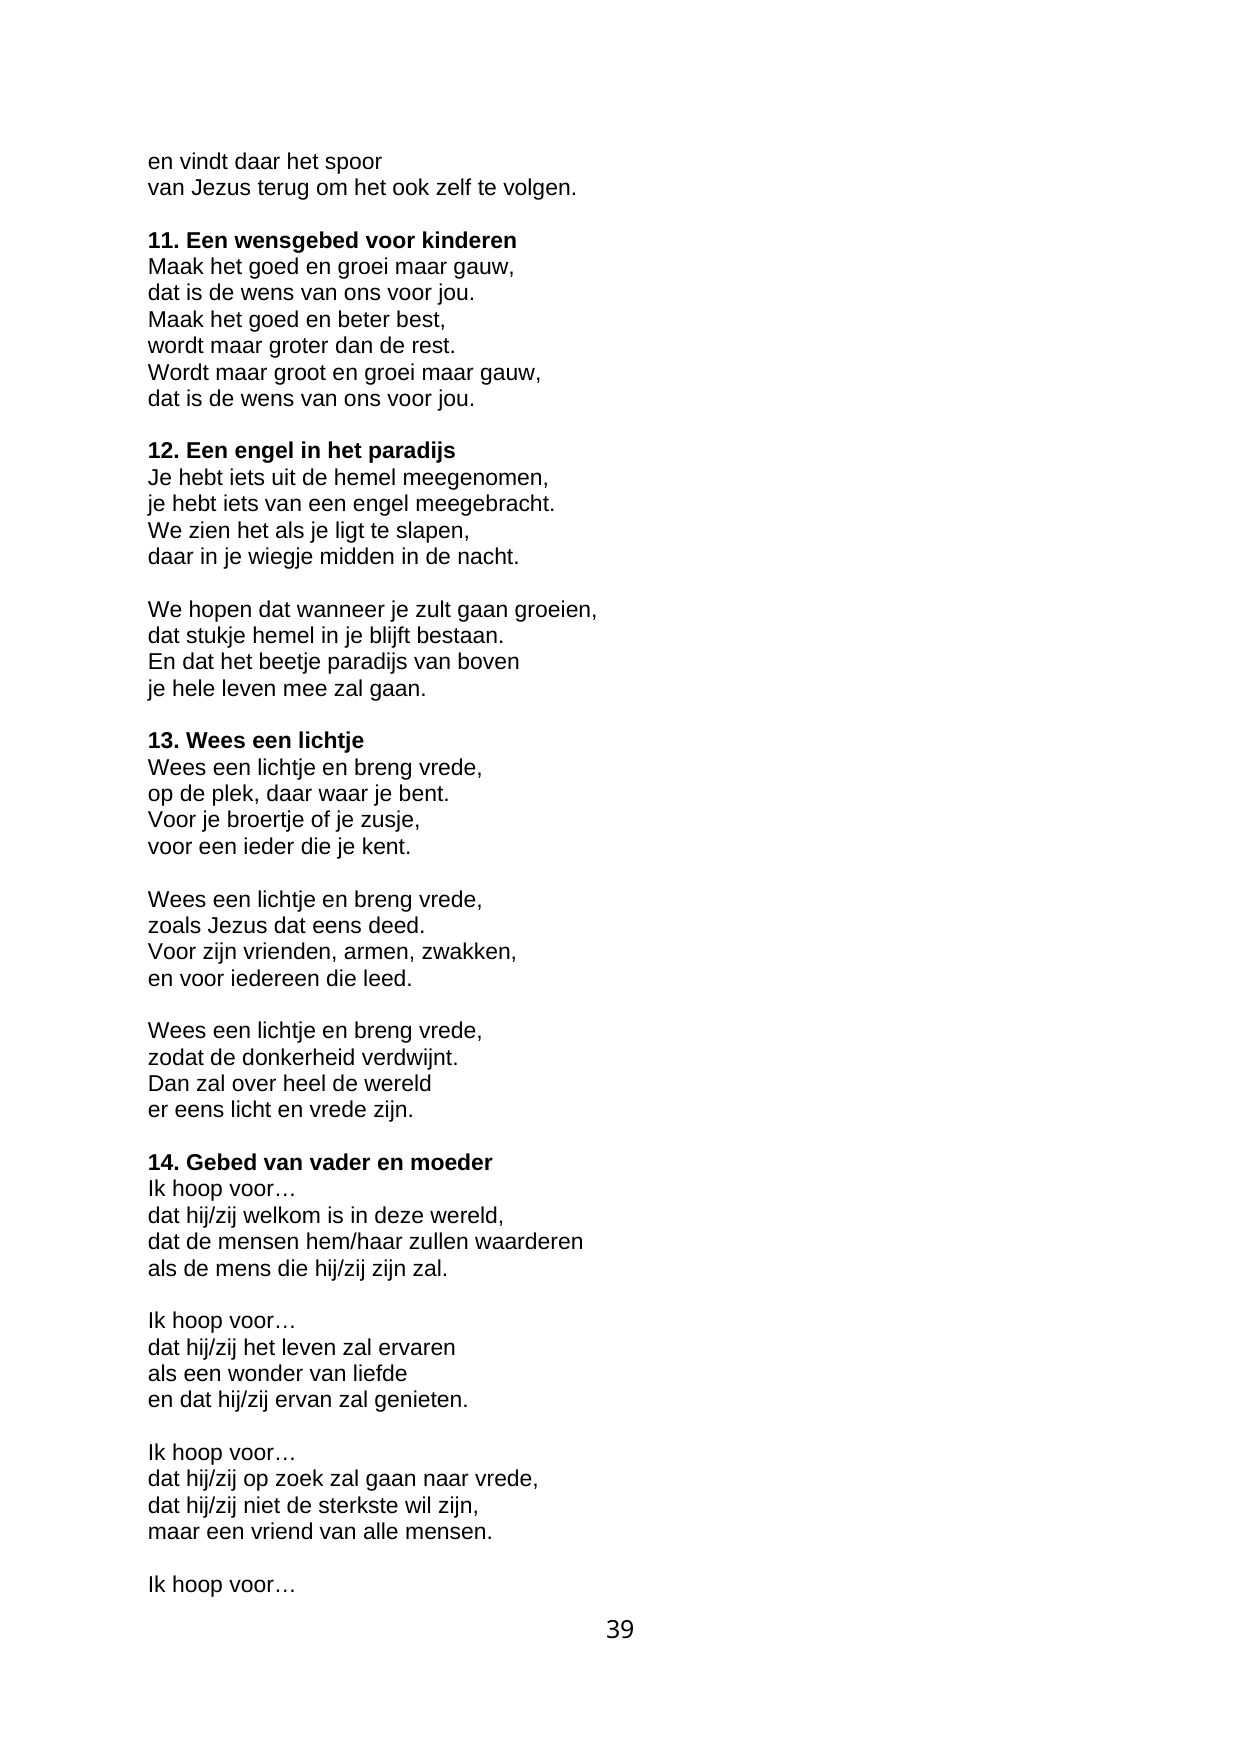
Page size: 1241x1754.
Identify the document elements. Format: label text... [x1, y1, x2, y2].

text op de plek, daar waar je bent. [148, 780, 1093, 806]
text Wees een lichtje en breng vrede, [148, 886, 1093, 912]
text We zien het als je ligt te slapen, [148, 517, 1093, 543]
text dat stukje hemel in je blijft bestaan. [148, 622, 1093, 648]
text We hopen dat wanneer je zult gaan groeien, [148, 596, 1093, 622]
text dat is de wens van ons voor jou. [148, 385, 1093, 411]
text 11. Een wensgebed voor kinderen [148, 227, 1093, 253]
text 12. Een engel in het paradijs [148, 437, 1093, 464]
text dat hij/zij het leven zal ervaren [148, 1333, 1093, 1360]
text als een wonder van liefde [148, 1360, 1093, 1386]
text dat hij/zij niet de sterkste wil zijn, [148, 1492, 1093, 1518]
text als de mens die hij/zij zijn zal. [148, 1254, 1093, 1281]
text maar een vriend van alle mensen. [148, 1518, 1093, 1544]
text dat de mensen hem/haar zullen waarderen [148, 1228, 1093, 1254]
text dat hij/zij op zoek zal gaan naar vrede, [148, 1465, 1093, 1492]
text Wees een lichtje en breng vrede, [148, 754, 1093, 780]
text Wees een lichtje en breng vrede, [148, 1017, 1093, 1044]
text er eens licht en vrede zijn. [148, 1096, 1093, 1123]
text Dan zal over heel de wereld [148, 1070, 1093, 1096]
text Maak het goed en beter best, [148, 306, 1093, 332]
text Wordt maar groot en groei maar gauw, [148, 358, 1093, 385]
text wordt maar groter dan de rest. [148, 332, 1093, 358]
text je hele leven mee zal gaan. [148, 675, 1093, 701]
text en dat hij/zij ervan zal genieten. [148, 1386, 1093, 1413]
text Ik hoop voor… [148, 1571, 1093, 1597]
text Maak het goed en groei maar gauw, [148, 253, 1093, 279]
text je hebt iets van een engel meegebracht. [148, 490, 1093, 517]
text dat is de wens van ons voor jou. [148, 279, 1093, 306]
text Ik hoop voor… [148, 1439, 1093, 1465]
text Voor je broertje of je zusje, [148, 806, 1093, 833]
text zodat de donkerheid verdwijnt. [148, 1044, 1093, 1070]
text Ik hoop voor… [148, 1307, 1093, 1333]
text zoals Jezus dat eens deed. [148, 912, 1093, 938]
text En dat het beetje paradijs van boven [148, 648, 1093, 675]
text Voor zijn vrienden, armen, zwakken, [148, 938, 1093, 964]
text en voor iedereen die leed. [148, 964, 1093, 991]
text dat hij/zij welkom is in deze wereld, [148, 1202, 1093, 1228]
text 14. Gebed van vader en moeder [148, 1149, 1093, 1175]
text van Jezus terug om het ook zelf te volgen. [148, 174, 1093, 200]
text 13. Wees een lichtje [148, 727, 1093, 754]
text Je hebt iets uit de hemel meegenomen, [148, 464, 1093, 490]
text daar in je wiegje midden in de nacht. [148, 543, 1093, 569]
text Ik hoop voor… [148, 1175, 1093, 1202]
text voor een ieder die je kent. [148, 833, 1093, 859]
text en vindt daar het spoor [148, 148, 1093, 174]
